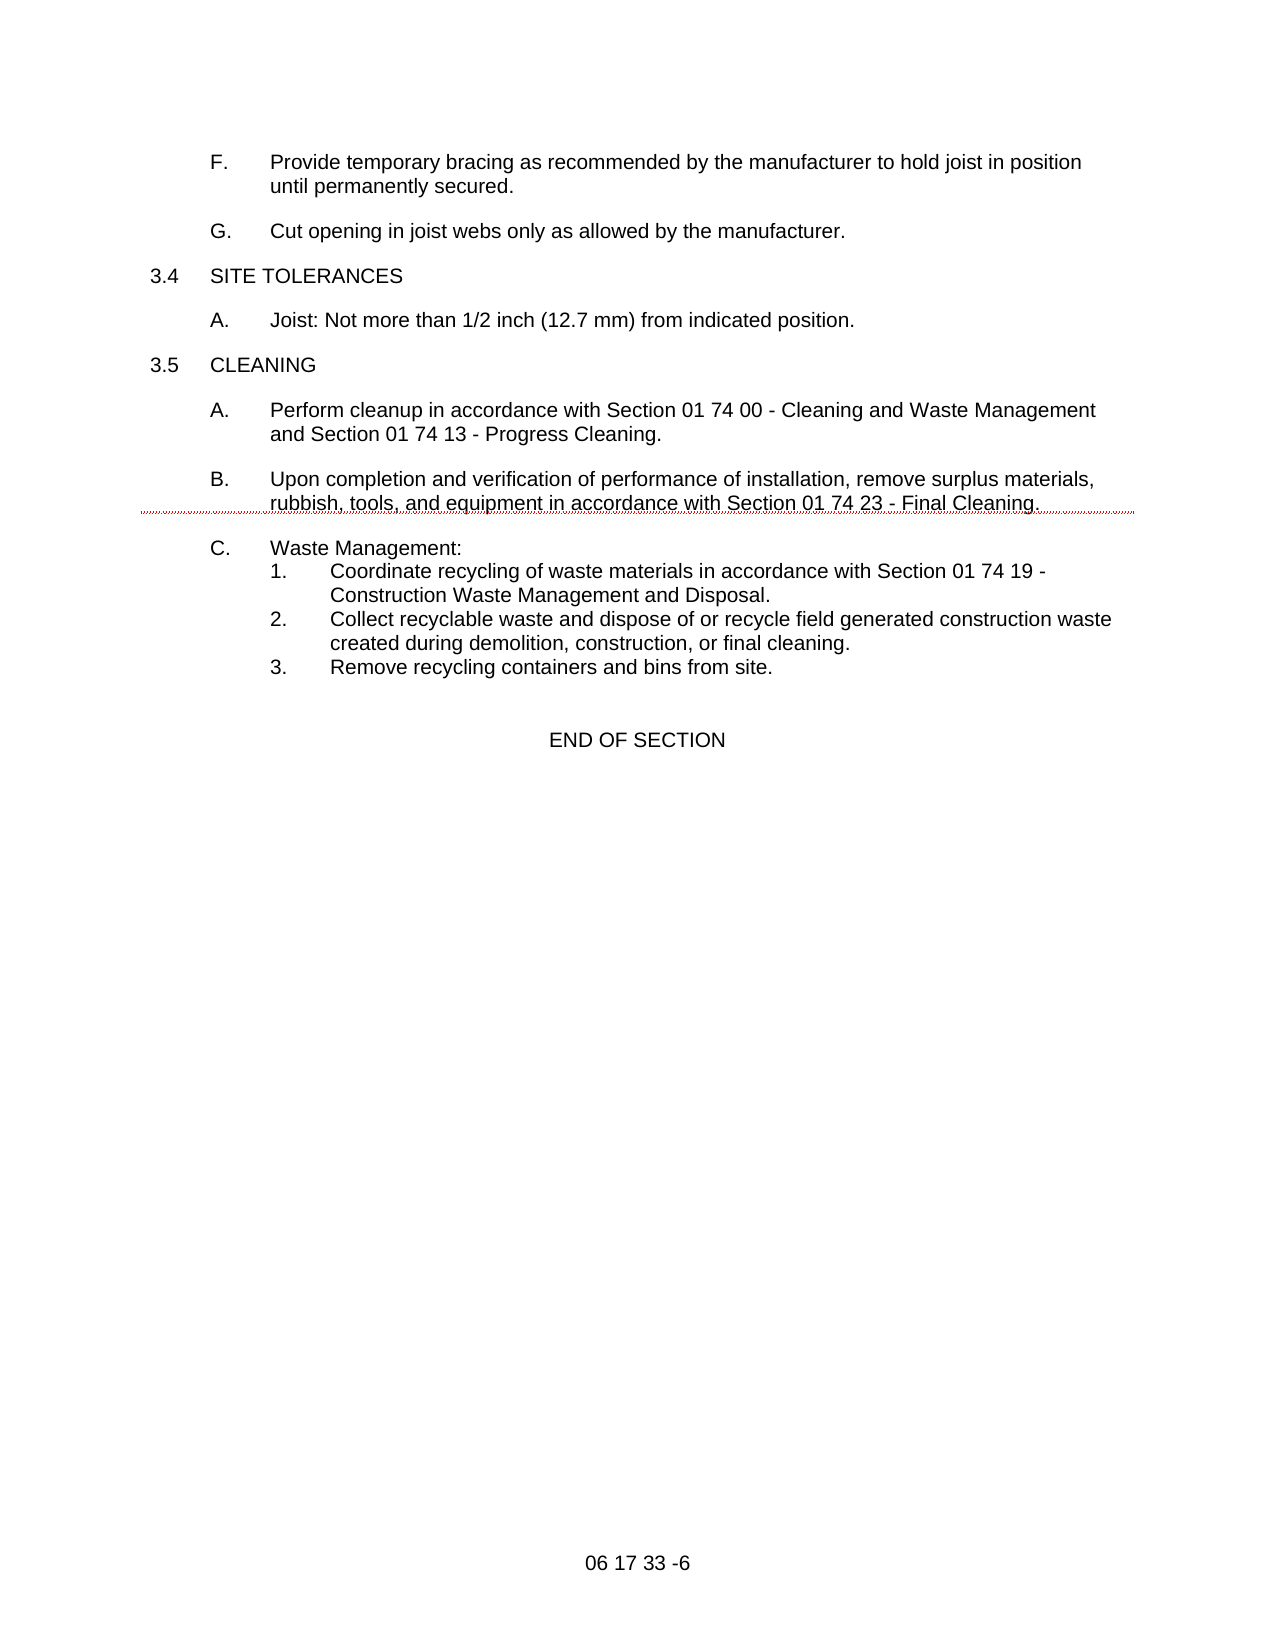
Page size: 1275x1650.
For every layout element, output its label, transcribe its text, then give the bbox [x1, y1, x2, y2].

text Collect recyclable waste and dispose of or recycle field generated construction waste created during demolition, construction, or final cleaning. [270, 607, 1125, 655]
text CLEANING [150, 353, 1125, 377]
text Cut opening in joist webs only as allowed by the manufacturer. [210, 219, 1125, 243]
text END OF SECTION [150, 728, 1125, 752]
text Joist: Not more than 1/2 inch (12.7 mm) from indicated position. [210, 308, 1125, 332]
text Remove recycling containers and bins from site. [270, 655, 1125, 679]
text SITE TOLERANCES [150, 263, 1125, 287]
text Coordinate recycling of waste materials in accordance with Section 01 74 19 - Construction Waste Management and Disposal. [270, 559, 1125, 607]
text Perform cleanup in accordance with Section 01 74 00 - Cleaning and Waste Management and Section 01 74 13 - Progress Cleaning. [210, 398, 1125, 446]
text Upon completion and verification of performance of installation, remove surplus materials, rubbish, tools, and equipment in accordance with Section 01 74 23 - Final Cleaning. [210, 467, 1125, 514]
text Waste Management: [210, 535, 1125, 559]
text Provide temporary bracing as recommended by the manufacturer to hold joist in position until permanently secured. [210, 150, 1125, 198]
